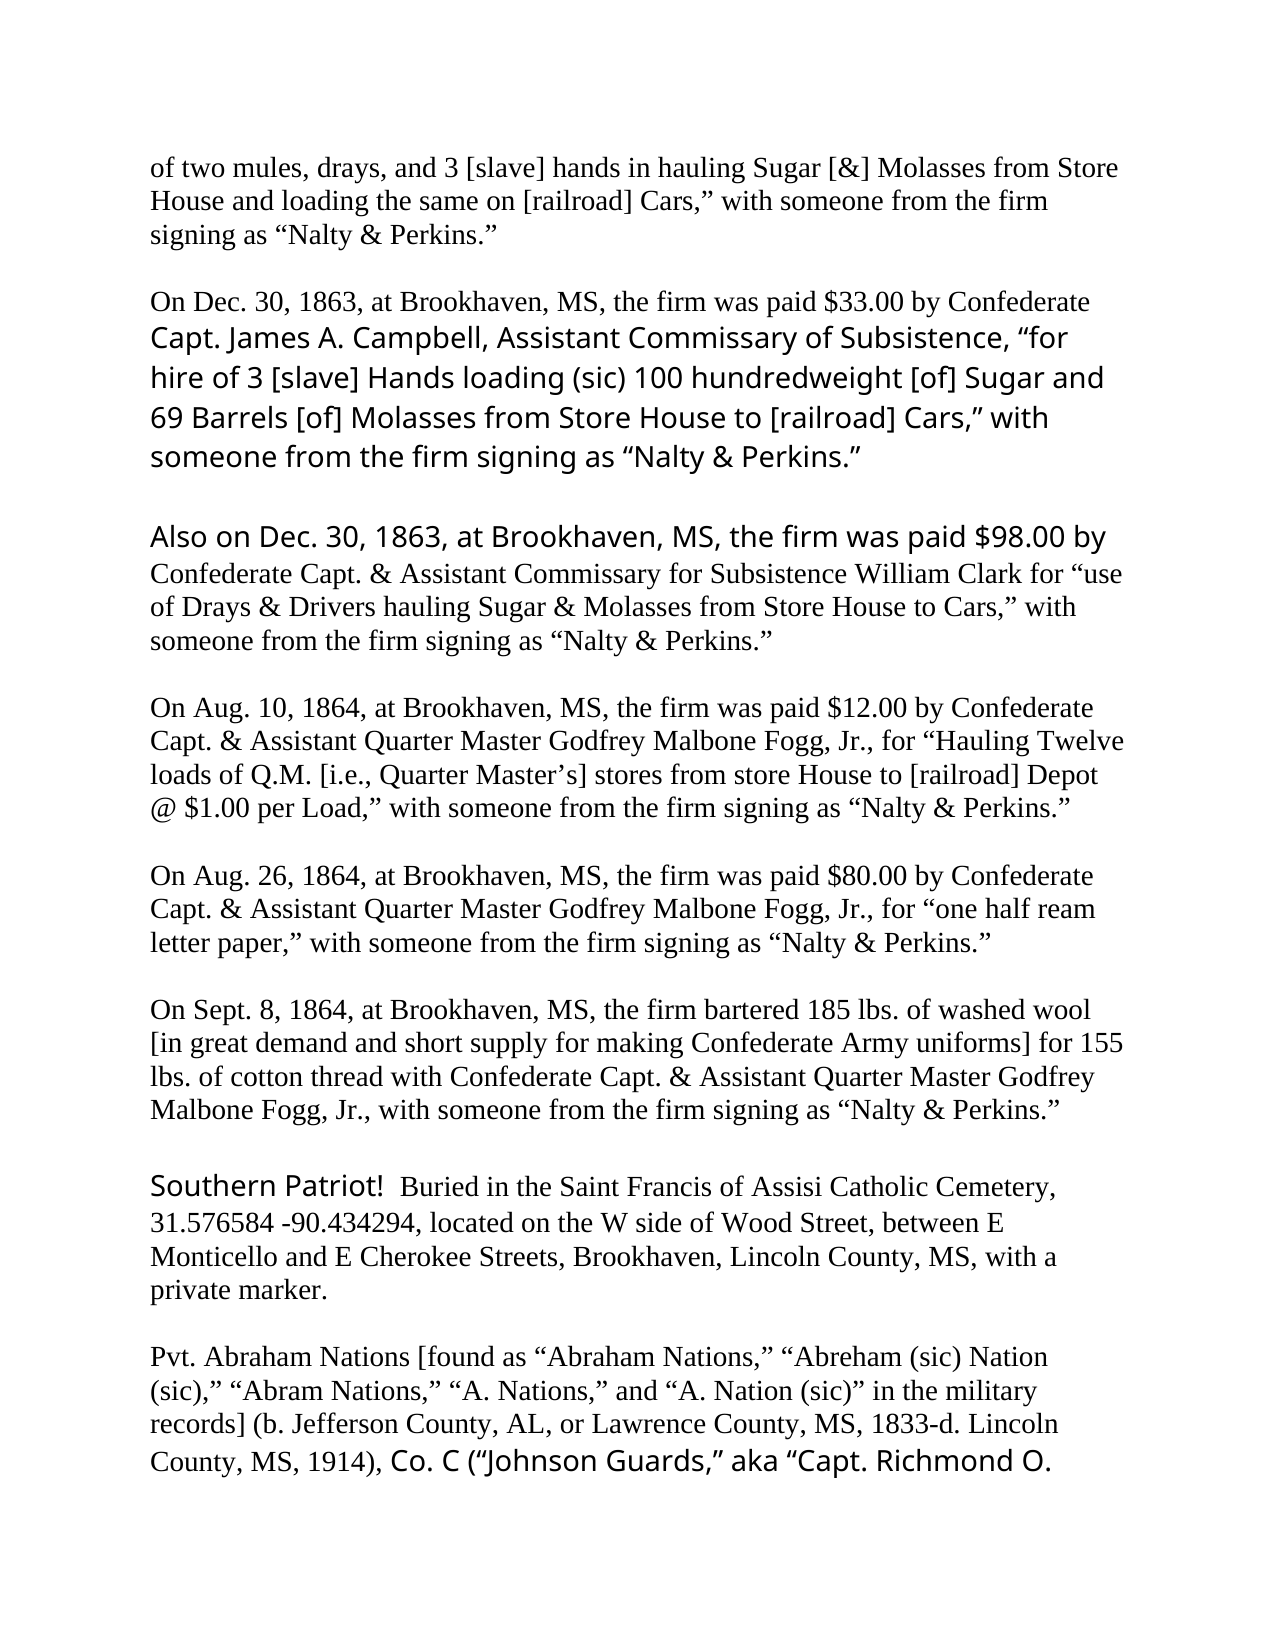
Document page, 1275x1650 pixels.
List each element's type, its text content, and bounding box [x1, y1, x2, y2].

text On Dec. 30, 1863, at Brookhaven, MS, the firm was paid $33.00 by Confederate Capt. James A. Campbell, Assistant Commissary of Subsistence, “for hire of 3 [slave] Hands loading (sic) 100 hundredweight [of] Sugar and 69 Barrels [of] Molasses from Store House to [railroad] Cars,” with someone from the firm signing as “Nalty & Perkins.” [150, 284, 1125, 476]
text On Aug. 10, 1864, at Brookhaven, MS, the firm was paid $12.00 by Confederate Capt. & Assistant Quarter Master Godfrey Malbone Fogg, Jr., for “Hauling Twelve loads of Q.M. [i.e., Quarter Master’s] stores from store House to [railroad] Depot @ $1.00 per Load,” with someone from the firm signing as “Nalty & Perkins.” [150, 690, 1125, 824]
text Southern Patriot! Buried in the Saint Francis of Assisi Catholic Cemetery, 31.576584 -90.434294, located on the W side of Wood Street, between E Monticello and E Cherokee Streets, Brookhaven, Lincoln County, MS, with a private marker. [150, 1166, 1125, 1306]
text On Aug. 26, 1864, at Brookhaven, MS, the firm was paid $80.00 by Confederate Capt. & Assistant Quarter Master Godfrey Malbone Fogg, Jr., for “one half ream letter paper,” with someone from the firm signing as “Nalty & Perkins.” [150, 858, 1125, 958]
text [150, 150, 1125, 251]
text Also on Dec. 30, 1863, at Brookhaven, MS, the firm was paid $98.00 by Confederate Capt. & Assistant Commissary for Subsistence William Clark for “use of Drays & Drivers hauling Sugar & Molasses from Store House to Cars,” with someone from the firm signing as “Nalty & Perkins.” [150, 516, 1125, 656]
text On Sept. 8, 1864, at Brookhaven, MS, the firm bartered 185 lbs. of washed wool [in great demand and short supply for making Confederate Army uniforms] for 155 lbs. of cotton thread with Confederate Capt. & Assistant Quarter Master Godfrey Malbone Fogg, Jr., with someone from the firm signing as “Nalty & Perkins.” [150, 992, 1125, 1126]
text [150, 1339, 1125, 1480]
